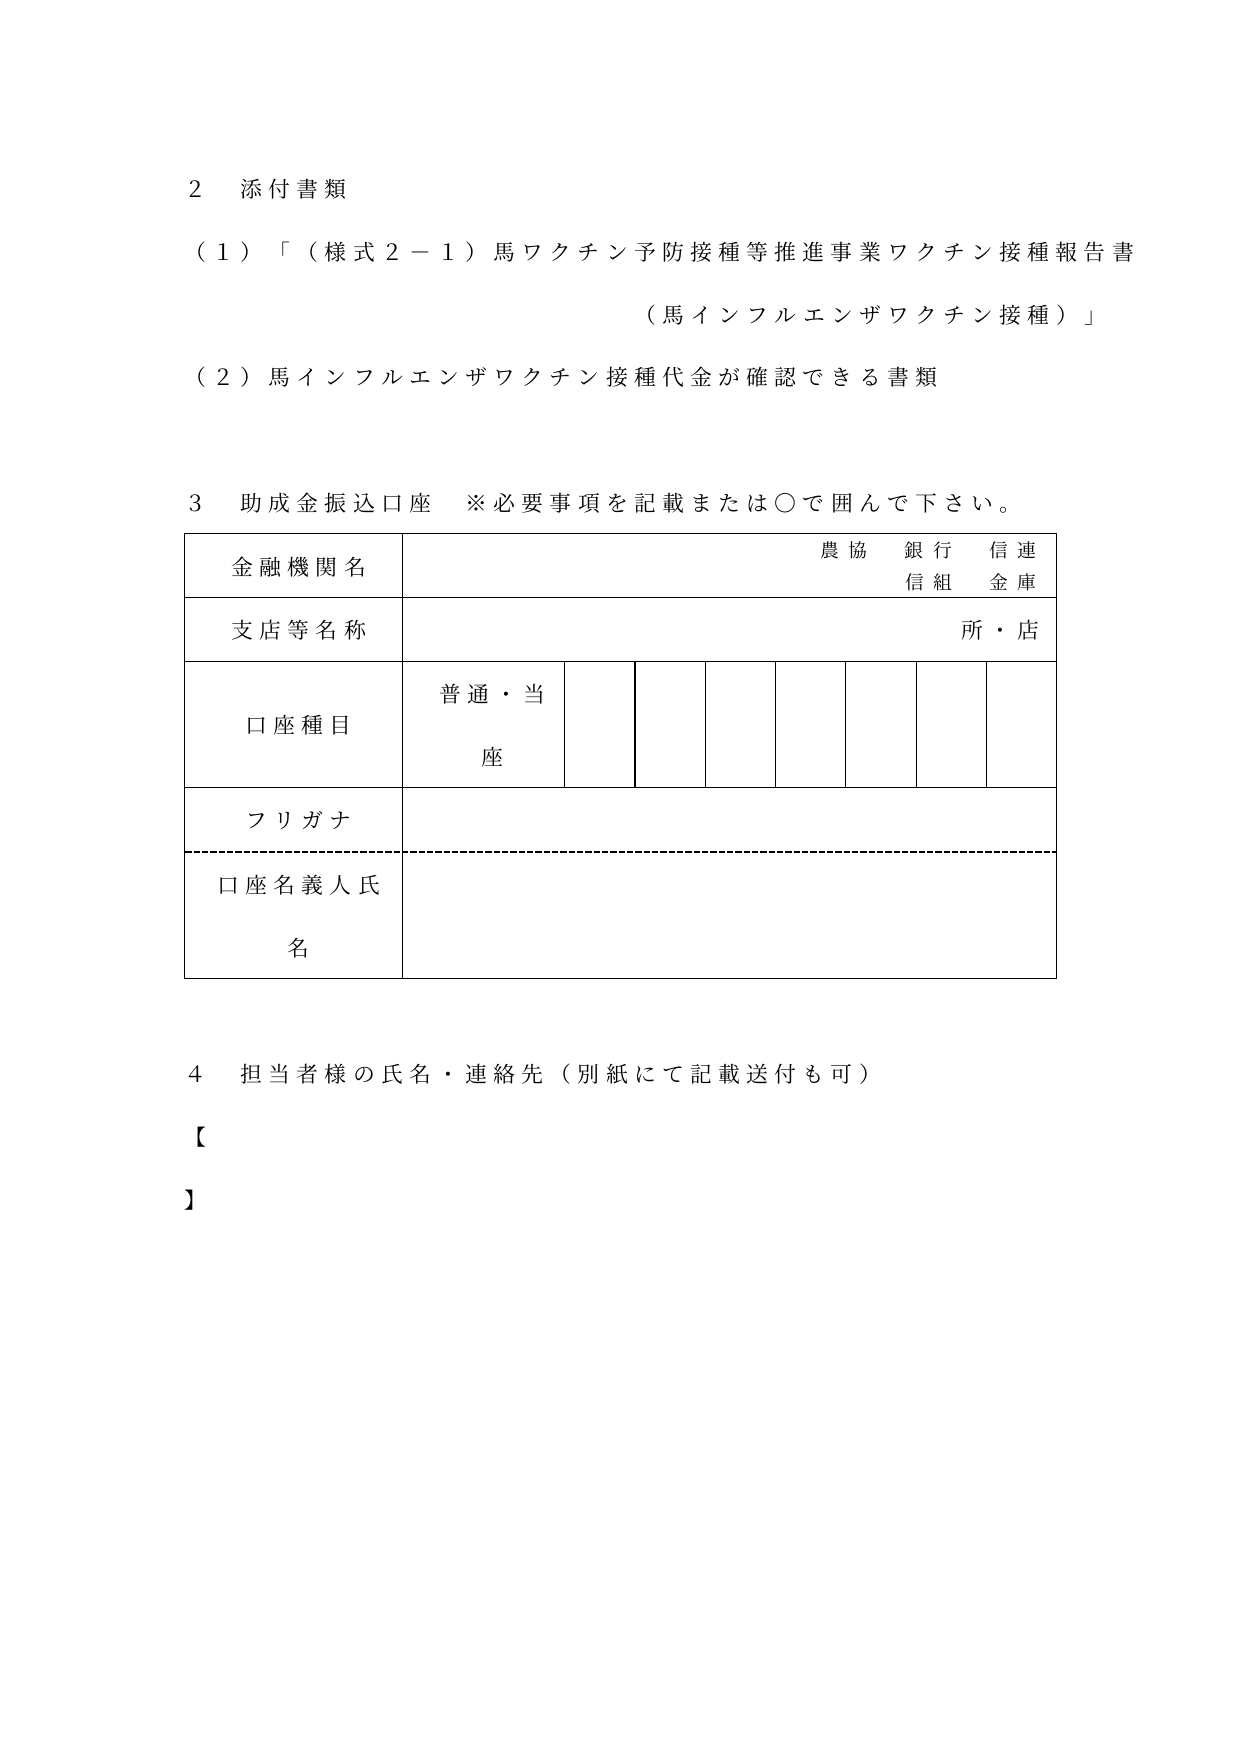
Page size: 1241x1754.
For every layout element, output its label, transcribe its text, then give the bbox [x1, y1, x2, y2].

text ３ 助成金振込口座 ※必要事項を記載または〇で囲んで下さい。 [184, 470, 1056, 533]
table_cell 普通・当座 [403, 662, 564, 787]
table_header 農協 銀行 信連 信組 金庫 [403, 534, 1056, 597]
table_cell [706, 662, 775, 787]
table_cell [403, 851, 1056, 978]
text 【 】 [184, 1105, 1056, 1230]
table_cell [776, 662, 845, 787]
text （馬インフルエンザワクチン接種）」 [284, 282, 1189, 345]
table_cell 口座種目 [185, 662, 402, 787]
table_cell 口座名義人氏名 [185, 851, 402, 978]
table_header 金融機関名 [185, 534, 402, 597]
table_cell [565, 662, 634, 787]
table_cell [987, 662, 1056, 787]
table_cell [636, 662, 705, 787]
text （１）「（様式２－１）馬ワクチン予防接種等推進事業ワクチン接種報告書 [184, 219, 1189, 282]
text ４ 担当者様の氏名・連絡先（別紙にて記載送付も可） [184, 1042, 1056, 1105]
table_cell 支店等名称 [185, 598, 402, 661]
text （２）馬インフルエンザワクチン接種代金が確認できる書類 [184, 345, 1056, 408]
table_cell フリガナ [185, 788, 402, 851]
table_cell 所・店 [403, 598, 1056, 661]
table_cell [917, 662, 986, 787]
table_cell [403, 788, 1056, 851]
table_cell [846, 662, 916, 787]
text ２ 添付書類 [184, 157, 956, 219]
